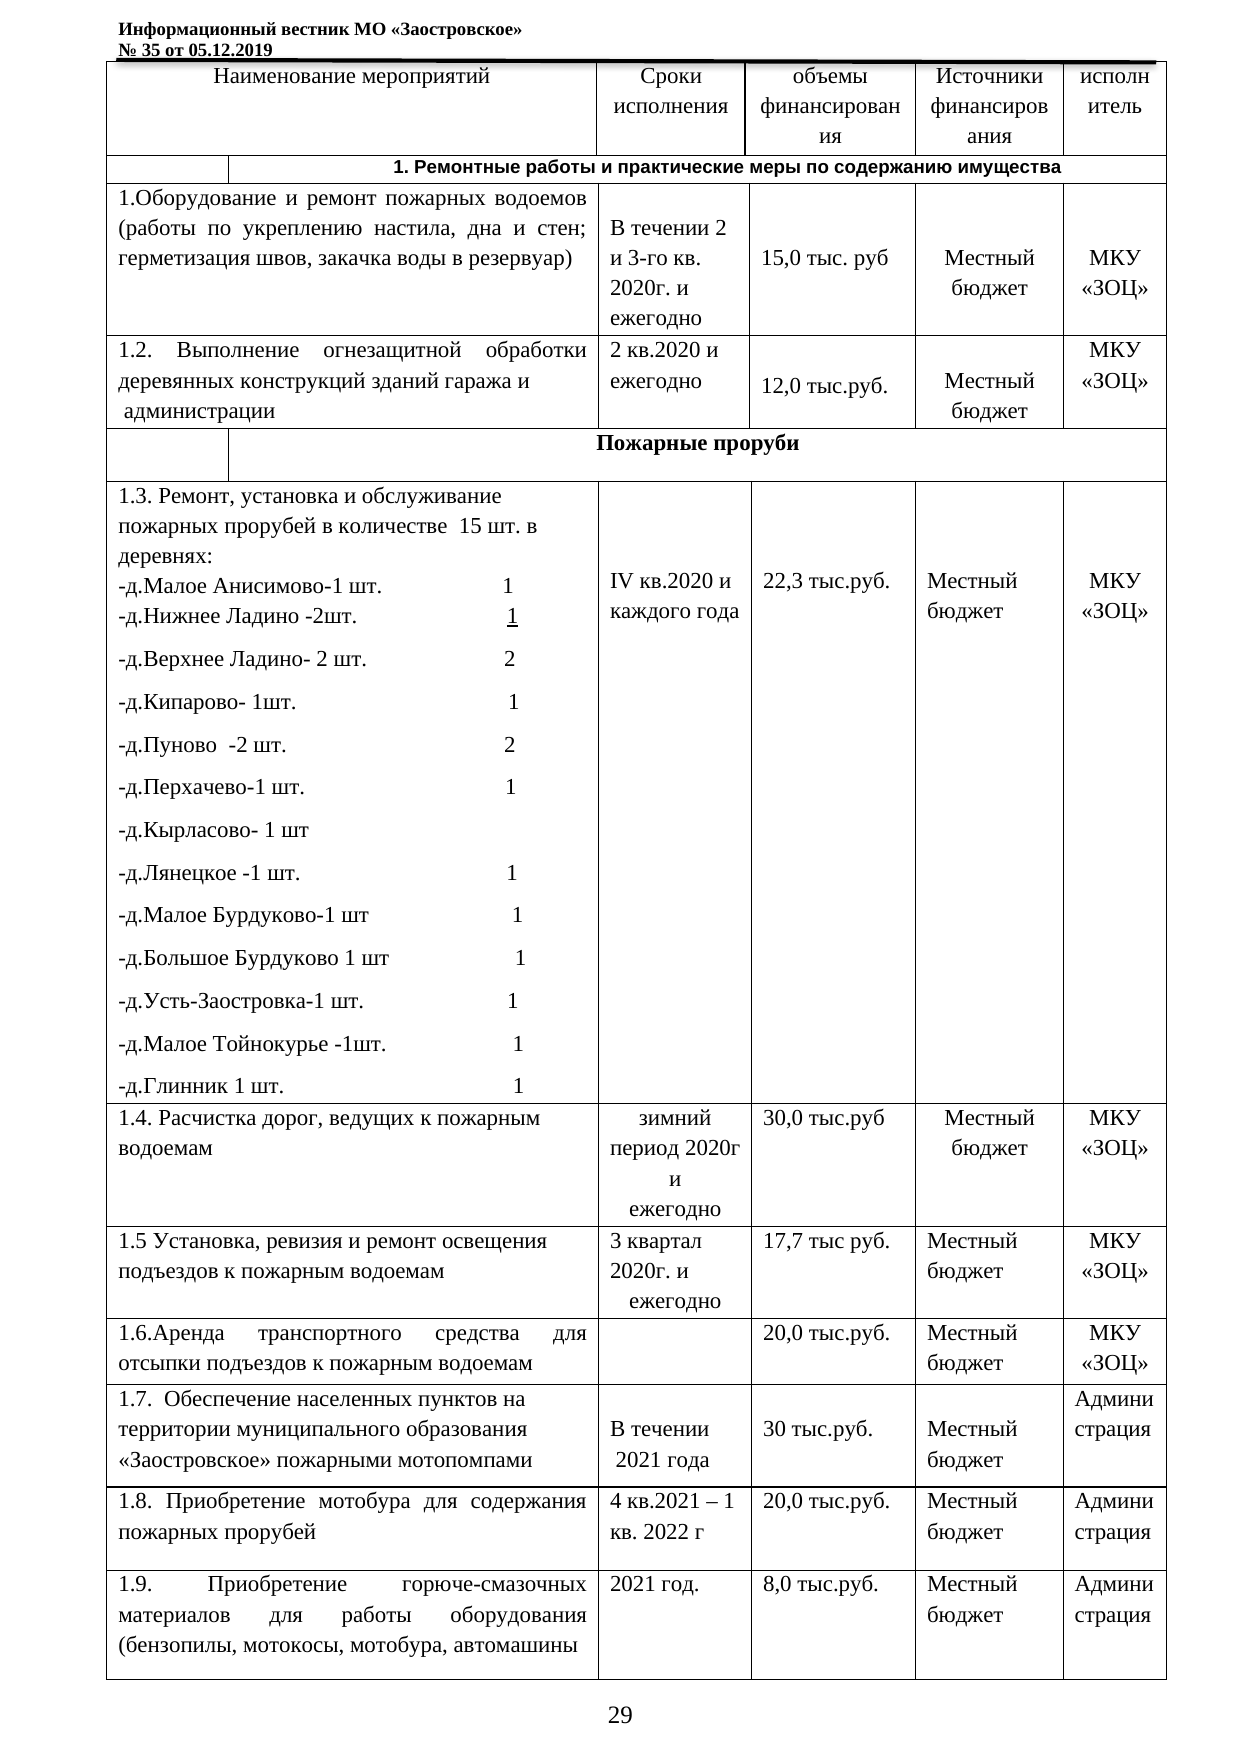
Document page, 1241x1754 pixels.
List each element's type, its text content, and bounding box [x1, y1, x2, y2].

table_cell 1.6.Аренда транспортного средства для отсыпки подъездов к пожарным водоемам [107, 1319, 598, 1384]
table_cell Местный бюджет [916, 482, 1063, 1103]
table_cell 20,0 тыс.руб. [752, 1319, 915, 1384]
table_cell Местный бюджет [916, 1319, 1063, 1384]
table_cell [599, 1319, 751, 1384]
table_cell МКУ «ЗОЦ» [1064, 1227, 1166, 1318]
table_cell Пожарные проруби [229, 429, 1166, 481]
table_cell МКУ «ЗОЦ» [1064, 1319, 1166, 1384]
table_header Источники финансирования [916, 62, 1063, 155]
table_cell 1.5 Установка, ревизия и ремонт освещения подъездов к пожарным водоемам [107, 1227, 598, 1318]
table_cell Местный бюджет [916, 1488, 1063, 1569]
table_cell 1.9. Приобретение горюче-смазочных материалов для работы оборудования (бензопилы, мотокосы, мотобура, автомашины [107, 1571, 598, 1679]
table_cell Местный бюджет [916, 184, 1063, 335]
table_cell 1.7. Обеспечение населенных пунктов на территории муниципального образования «Заостровское» пожарными мотопомпами [107, 1385, 598, 1486]
table_cell 30,0 тыс.руб [752, 1104, 915, 1226]
table_cell IV кв.2020 и каждого года [599, 482, 751, 1103]
table_cell В течении 2 и 3-го кв. 2020г. и ежегодно [599, 184, 749, 335]
table_cell МКУ «ЗОЦ» [1064, 336, 1166, 428]
table_cell 1. Ремонтные работы и практические меры по содержанию имущества [229, 156, 1166, 183]
table_cell Местный бюджет [916, 1385, 1063, 1486]
table_cell Администрация [1064, 1488, 1166, 1569]
table_cell 2021 год. [599, 1571, 751, 1679]
table_cell 17,7 тыс руб. [752, 1227, 915, 1318]
table_cell 30 тыс.руб. [752, 1385, 915, 1486]
table_header Наименование мероприятий [107, 62, 596, 155]
table_cell 15,0 тыс. руб [750, 184, 915, 335]
table_cell МКУ «ЗОЦ» [1064, 184, 1166, 335]
table_cell 20,0 тыс.руб. [752, 1488, 915, 1569]
table_cell МКУ «ЗОЦ» [1064, 482, 1166, 1103]
table_cell 1.Оборудование и ремонт пожарных водоемов (работы по укреплению настила, дна и стен; герметизация швов, закачка воды в резервуар) [107, 184, 598, 335]
table_cell Администрация [1064, 1385, 1166, 1486]
table_cell 12,0 тыс.руб. [750, 336, 915, 428]
table_cell зимний период 2020г и ежегодно [599, 1104, 751, 1226]
table_cell 8,0 тыс.руб. [752, 1571, 915, 1679]
table_cell МКУ «ЗОЦ» [1064, 1104, 1166, 1226]
table_cell 1.2. Выполнение огнезащитной обработки деревянных конструкций зданий гаража и администрации [107, 336, 598, 428]
table_cell В течении 2021 года [599, 1385, 751, 1486]
table_cell Местный бюджет [916, 1571, 1063, 1679]
table_cell Местный бюджет [916, 1227, 1063, 1318]
table_header Сроки исполнения [597, 62, 744, 155]
table_cell 2 кв.2020 и ежегодно [599, 336, 749, 428]
table_cell 1.8. Приобретение мотобура для содержания пожарных прорубей [107, 1488, 598, 1569]
table_cell 1.4. Расчистка дорог, ведущих к пожарным водоемам [107, 1104, 598, 1226]
table_cell Местный бюджет [916, 336, 1063, 428]
table_cell 22,3 тыс.руб. [752, 482, 915, 1103]
table_cell Администрация [1064, 1571, 1166, 1679]
table_cell [107, 429, 228, 481]
table_header исполнитель [1064, 62, 1166, 155]
table_cell 1.3. Ремонт, установка и обслуживание пожарных прорубей в количестве 15 шт. в деревнях: -д.Малое Анисимово-1 шт. 1 -д.Нижнее Ладино -2шт. 1 -д.Верхнее Ладино- 2 шт. 2 -д.Кипарово- 1шт. 1 -д.Пуново -2 шт. 2 -д.Перхачево-1 шт. 1 -д.Кырласово- 1 шт -д.Лянецкое -1 шт. 1 -д.Малое Бурдуково-1 шт 1 -д.Большое Бурдуково 1 шт 1 -д.Усть-Заостровка-1 шт. 1 -д.Малое Тойнокурье -1шт. 1 -д.Глинник 1 шт. 1 [107, 482, 598, 1103]
table_cell 4 кв.2021 – 1 кв. 2022 г [599, 1488, 751, 1569]
table_header объемы финансирования [746, 62, 915, 155]
table_cell [107, 156, 228, 183]
table_cell Местный бюджет [916, 1104, 1063, 1226]
table_cell 3 квартал 2020г. и ежегодно [599, 1227, 751, 1318]
